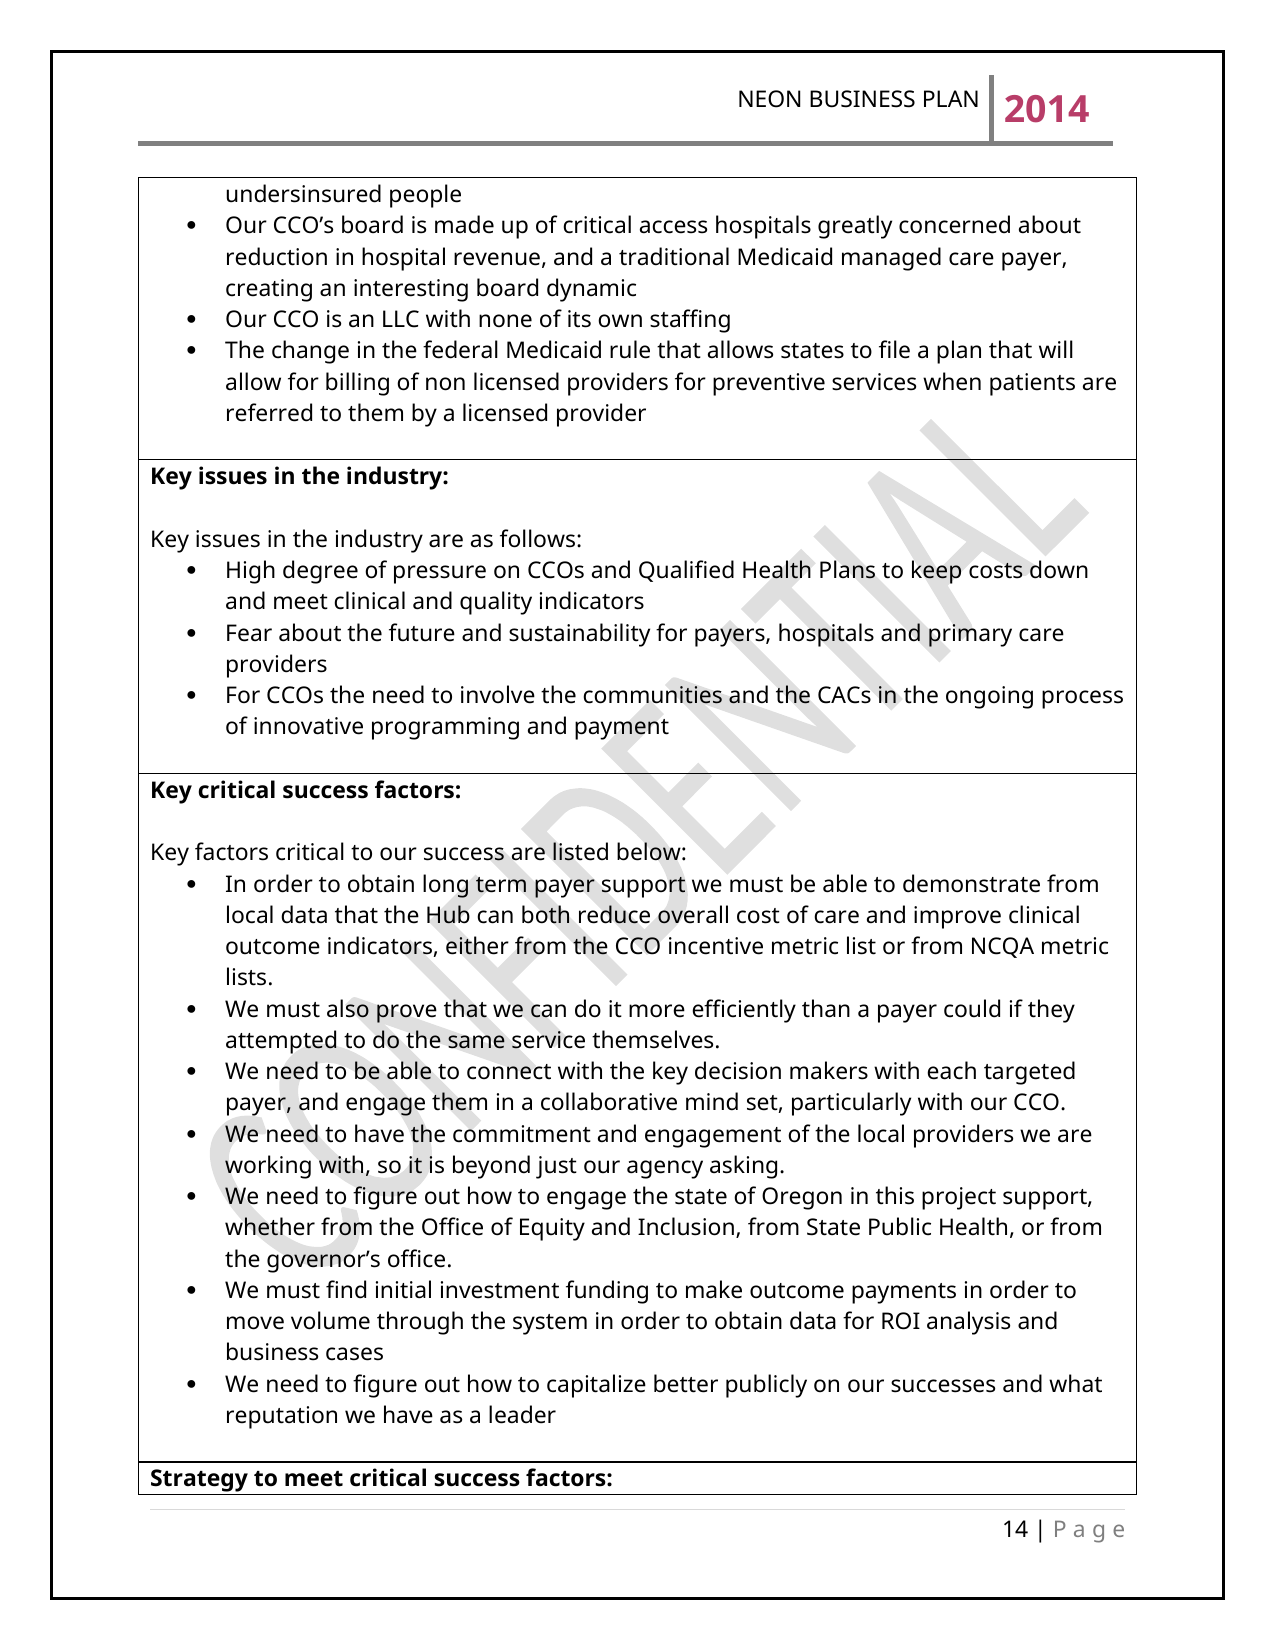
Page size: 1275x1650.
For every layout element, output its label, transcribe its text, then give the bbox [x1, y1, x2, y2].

table_cell Key critical success factors: Key factors critical to our success are listed below: In order to obtain long term payer support we must be able to demonstrate from local data that the Hub can both reduce overall cost of care and improve clinical outcome indicators, either from the CCO incentive metric list or from NCQA metric lists. We must also prove that we can do it more efficiently than a payer could if they attempted to do the same service themselves. We need to be able to connect with the key decision makers with each targeted payer, and engage them in a collaborative mind set, particularly with our CCO. We need to have the commitment and engagement of the local providers we are working with, so it is beyond just our agency asking. We need to figure out how to engage the state of Oregon in this project support, whether from the Office of Equity and Inclusion, from State Public Health, or from the governor’s office. We must find initial investment funding to make outcome payments in order to move volume through the system in order to obtain data for ROI analysis and business cases We need to figure out how to capitalize better publicly on our successes and what reputation we have as a leader [139, 774, 1136, 1461]
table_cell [139, 178, 1136, 459]
table_cell Key issues in the industry: Key issues in the industry are as follows: High degree of pressure on CCOs and Qualified Health Plans to keep costs down and meet clinical and quality indicators Fear about the future and sustainability for payers, hospitals and primary care providers For CCOs the need to involve the communities and the CACs in the ongoing process of innovative programming and payment [139, 460, 1136, 773]
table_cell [139, 1463, 1136, 1494]
